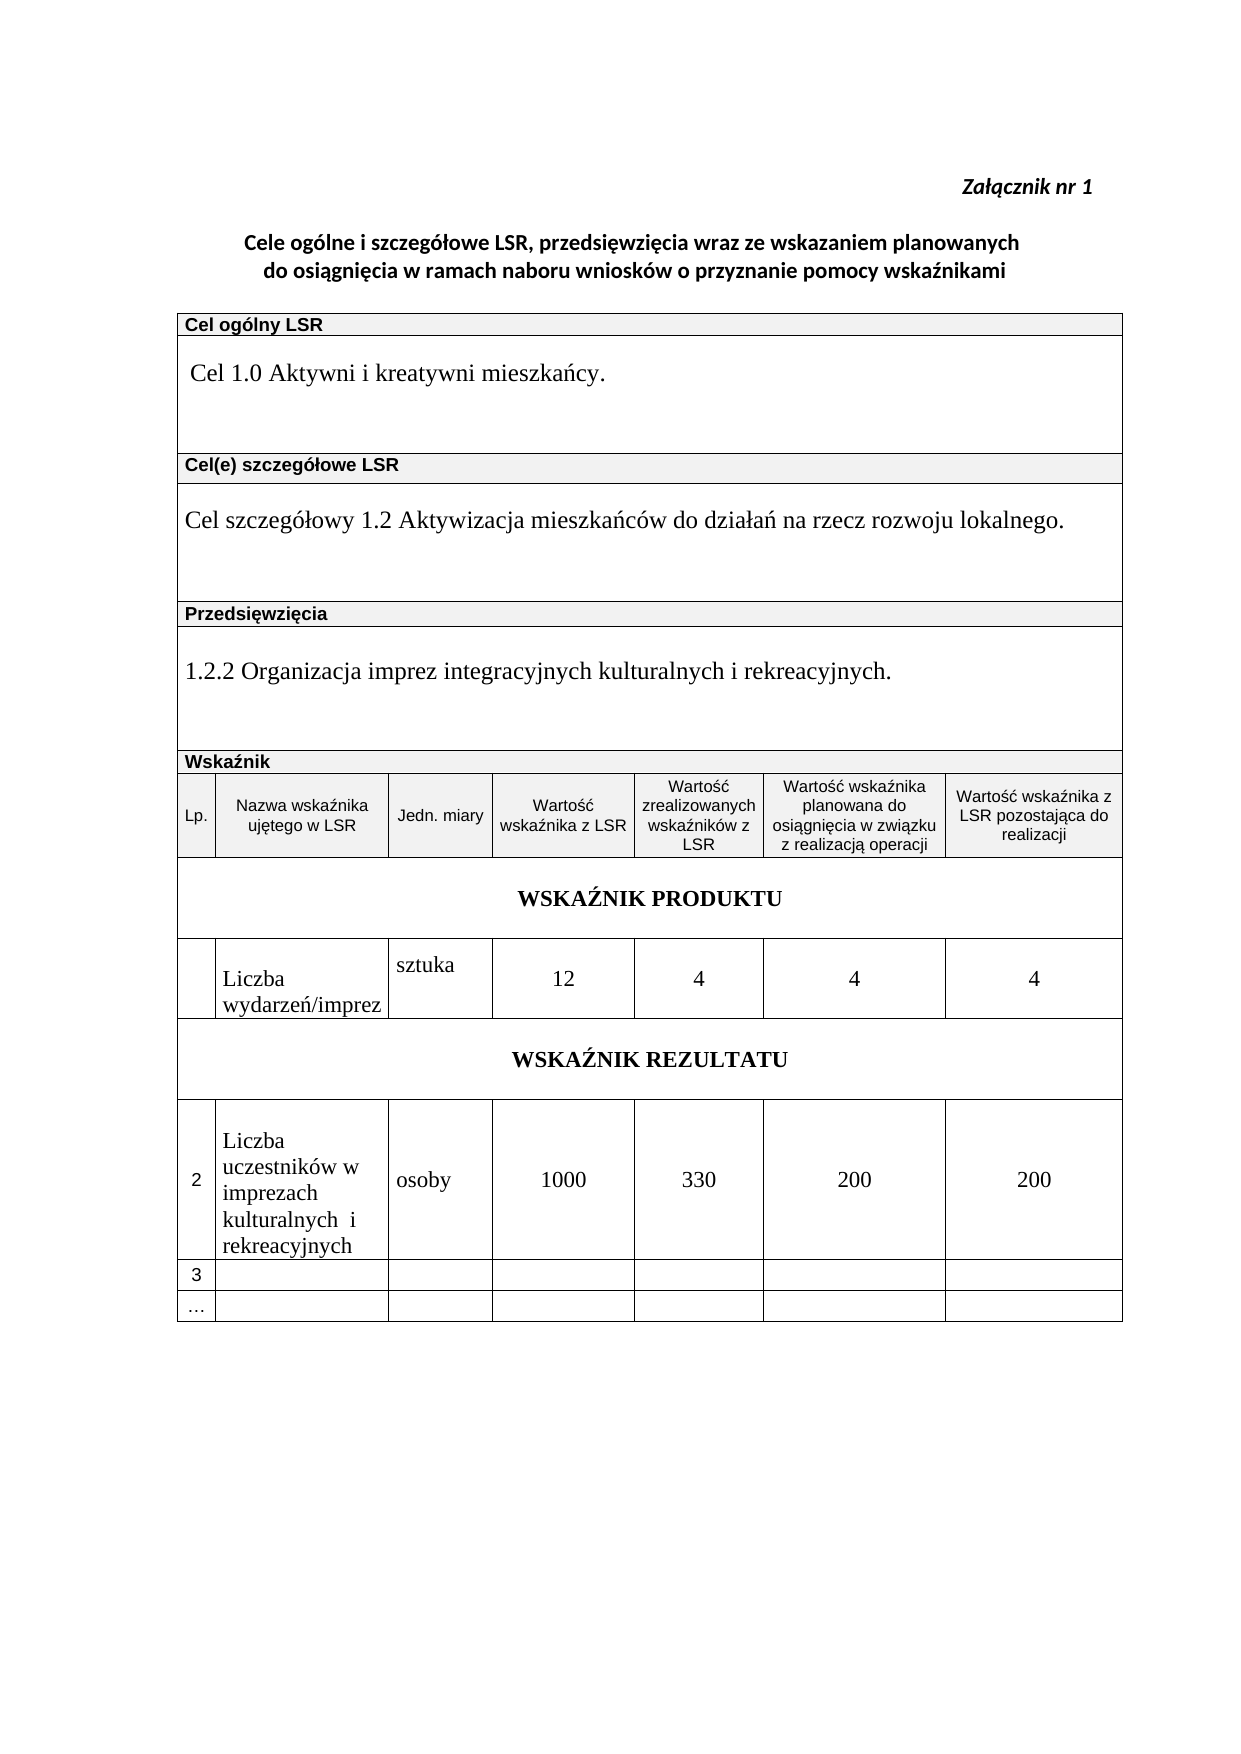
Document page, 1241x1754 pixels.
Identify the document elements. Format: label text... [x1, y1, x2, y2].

table_cell Wartość wskaźnika planowana do osiągnięcia w związku z realizacją operacji [764, 774, 945, 857]
table_cell 330 [635, 1100, 763, 1258]
table_cell [178, 939, 215, 1017]
table_cell Przedsięwzięcia [178, 602, 1122, 626]
table_cell 1000 [493, 1100, 634, 1258]
table_cell 4 [764, 939, 945, 1017]
table_cell 2 [178, 1100, 215, 1258]
table_cell [493, 1260, 634, 1290]
table_cell [216, 1260, 388, 1290]
table_cell [764, 1260, 945, 1290]
table_cell [389, 1291, 492, 1321]
table_cell Wartość wskaźnika z LSR [493, 774, 634, 857]
table_cell Cel 1.0 Aktywni i kreatywni mieszkańcy. [178, 336, 1122, 453]
table_cell Nazwa wskaźnika ujętego w LSR [216, 774, 388, 857]
table_cell Wartość wskaźnika z LSR pozostająca do realizacji [946, 774, 1122, 857]
table_cell Liczba wydarzeń/imprez [216, 939, 388, 1017]
table_cell Liczba uczestników w imprezach kulturalnych i rekreacyjnych [216, 1100, 388, 1258]
table_cell [635, 1291, 763, 1321]
table_cell 12 [493, 939, 634, 1017]
table_cell [635, 1260, 763, 1290]
table_cell [216, 1291, 388, 1321]
table_cell Jedn. miary [389, 774, 492, 857]
table_cell osoby [389, 1100, 492, 1258]
table_cell Lp. [178, 774, 215, 857]
table_cell … [178, 1291, 215, 1321]
table_cell 200 [946, 1100, 1122, 1258]
table_cell WSKAŹNIK REZULTATU [178, 1019, 1122, 1099]
table_cell [946, 1291, 1122, 1321]
table_header Cel ogólny LSR [178, 314, 1122, 335]
text Cele ogólne i szczegółowe LSR, przedsięwzięcia wraz ze wskazaniem planowanych do osiągnięcia w ramach naboru wniosków o przyznanie pomocy wskaźnikami [177, 228, 1092, 284]
table_cell 200 [764, 1100, 945, 1258]
table_cell Wskaźnik [178, 751, 1122, 772]
table_cell 4 [635, 939, 763, 1017]
table_cell 1.2.2 Organizacja imprez integracyjnych kulturalnych i rekreacyjnych. [178, 627, 1122, 750]
table_cell [493, 1291, 634, 1321]
table_cell [946, 1260, 1122, 1290]
table_cell [389, 1260, 492, 1290]
table_cell 3 [178, 1260, 215, 1290]
table_cell sztuka [389, 939, 492, 1017]
table_cell 4 [946, 939, 1122, 1017]
table_cell WSKAŹNIK PRODUKTU [178, 858, 1122, 937]
table_cell Wartość zrealizowanych wskaźników z LSR [635, 774, 763, 857]
table_cell [764, 1291, 945, 1321]
table_cell Cel szczegółowy 1.2 Aktywizacja mieszkańców do działań na rzecz rozwoju lokalnego. [178, 484, 1122, 601]
text Załącznik nr 1 [177, 172, 1092, 201]
table_cell Cel(e) szczegółowe LSR [178, 454, 1122, 483]
